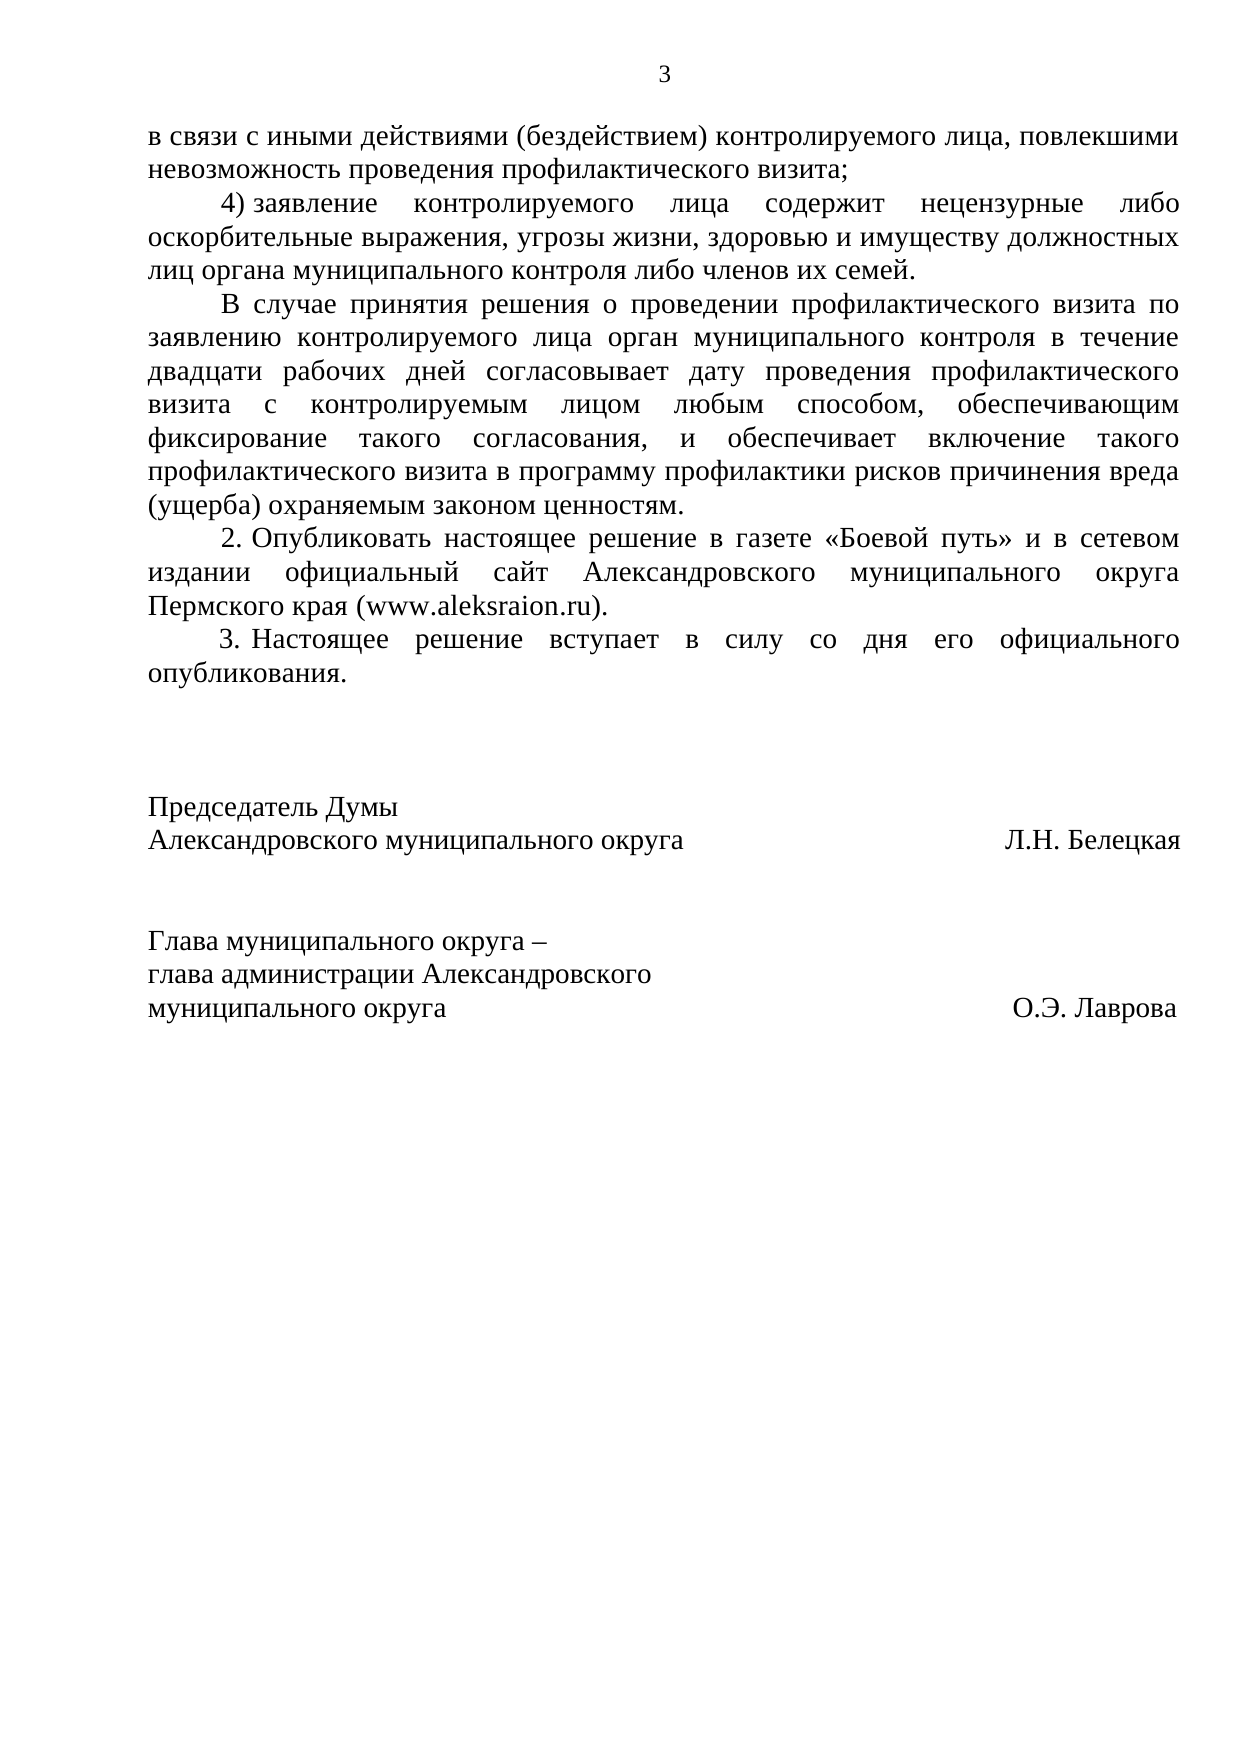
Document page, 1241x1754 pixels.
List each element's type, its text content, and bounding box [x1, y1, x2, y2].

text глава администрации Александровского [148, 957, 1181, 990]
text Александровского муниципального округа Л.Н. Белецкая [148, 822, 1181, 856]
text В случае принятия решения о проведении профилактического визита по заявлению контролируемого лица орган муниципального контроля в течение двадцати рабочих дней согласовывает дату проведения профилактического визита с контролируемым лицом любым способом, обеспечивающим фиксирование такого согласования, и обеспечивает включение такого профилактического визита в программу профилактики рисков причинения вреда (ущерба) охраняемым законом ценностям. [148, 286, 1181, 521]
list Настоящее решение вступает в силу со дня его официального опубликования. [148, 621, 1181, 688]
list заявление контролируемого лица содержит нецензурные либо оскорбительные выражения, угрозы жизни, здоровью и имуществу должностных лиц органа муниципального контроля либо членов их семей. [148, 185, 1181, 286]
text муниципального округа О.Э. Лаврова [148, 990, 1181, 1024]
text Глава муниципального округа – [148, 923, 1181, 957]
list Опубликовать настоящее решение в газете «Боевой путь» и в сетевом издании официальный сайт Александровского муниципального округа Пермского края (www.aleksraion.ru). [148, 521, 1181, 621]
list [148, 118, 1181, 185]
text Председатель Думы [148, 789, 1181, 822]
